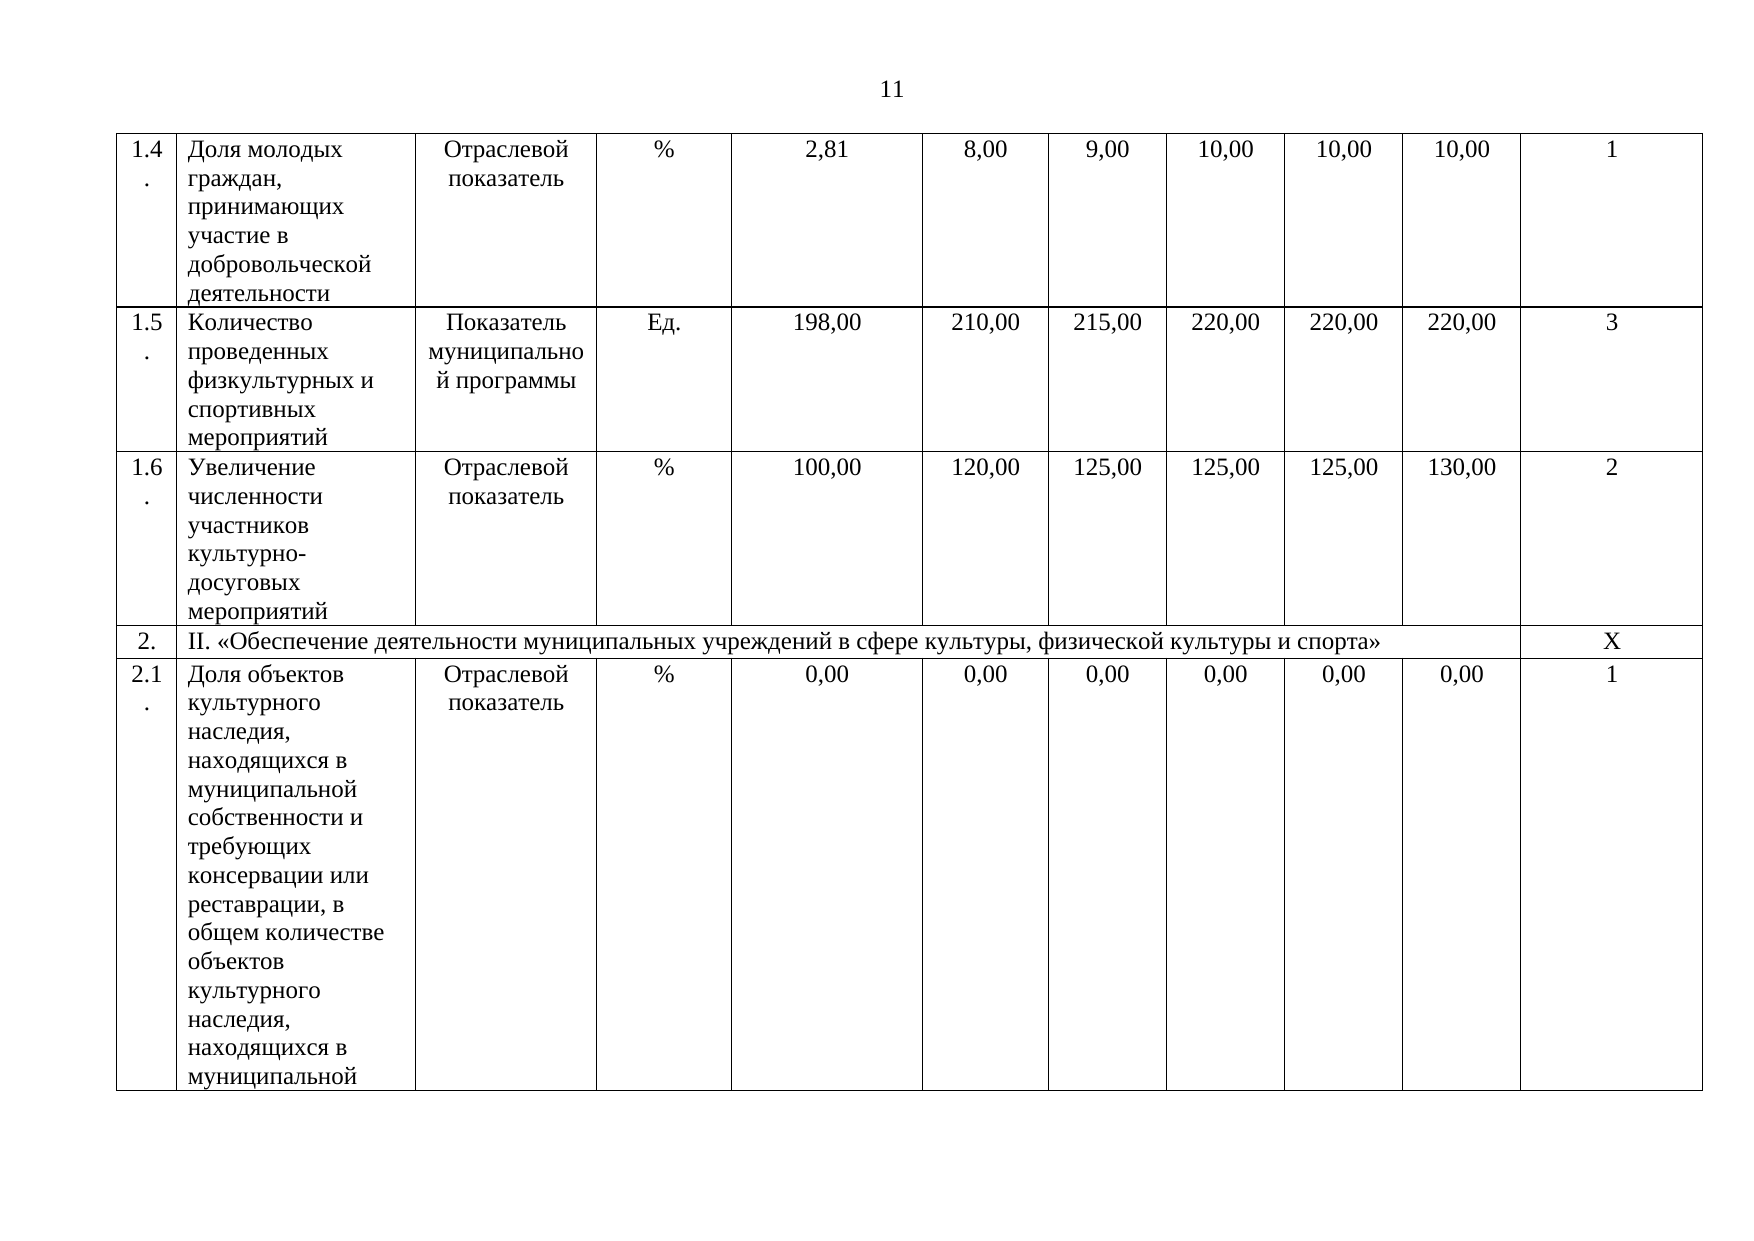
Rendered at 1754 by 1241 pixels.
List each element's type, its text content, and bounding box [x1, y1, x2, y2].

table_cell 220,00 [1167, 308, 1284, 451]
table_cell 0,00 [1167, 659, 1284, 1090]
table_cell 220,00 [1285, 308, 1402, 451]
table_cell % [597, 452, 731, 625]
table_cell 125,00 [1285, 452, 1402, 625]
table_cell 1.5. [117, 308, 176, 451]
table_cell 0,00 [923, 659, 1048, 1090]
table_cell 125,00 [1049, 452, 1166, 625]
table_cell Х [1521, 626, 1702, 658]
table_cell 9,00 [1049, 134, 1166, 306]
table_cell 1 [1521, 659, 1702, 1090]
table_cell % [597, 134, 731, 306]
table_cell 220,00 [1403, 308, 1520, 451]
table_cell 100,00 [732, 452, 922, 625]
table_cell 0,00 [1049, 659, 1166, 1090]
table_cell 10,00 [1285, 134, 1402, 306]
table_cell 125,00 [1167, 452, 1284, 625]
table_cell 3 [1521, 308, 1702, 451]
table_cell Увеличение численности участников культурно-досуговых мероприятий [177, 452, 415, 625]
table_cell 8,00 [923, 134, 1048, 306]
table_cell 1.6. [117, 452, 176, 625]
table_cell Количество проведенных физкультурных и спортивных мероприятий [177, 308, 415, 451]
table_cell 210,00 [923, 308, 1048, 451]
table_cell 0,00 [1403, 659, 1520, 1090]
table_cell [177, 659, 415, 1090]
table_cell 0,00 [732, 659, 922, 1090]
table_cell 120,00 [923, 452, 1048, 625]
table_cell Доля молодых граждан, принимающих участие в добровольческой деятельности [177, 134, 415, 306]
table_cell 2. [117, 626, 176, 658]
table_cell Показатель муниципальной программы [416, 308, 596, 451]
table_cell 215,00 [1049, 308, 1166, 451]
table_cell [416, 659, 596, 1090]
table_cell Отраслевой показатель [416, 452, 596, 625]
table_cell 2,81 [732, 134, 922, 306]
table_cell 130,00 [1403, 452, 1520, 625]
table_cell 1 [1521, 134, 1702, 306]
table_cell 198,00 [732, 308, 922, 451]
table_cell Ед. [597, 308, 731, 451]
table_cell 0,00 [1285, 659, 1402, 1090]
table_cell 10,00 [1403, 134, 1520, 306]
table_cell II. «Обеспечение деятельности муниципальных учреждений в сфере культуры, физической культуры и спорта» [177, 626, 1520, 658]
table_cell % [597, 659, 731, 1090]
table_cell 2.1. [117, 659, 176, 1090]
table_cell 1.4. [117, 134, 176, 306]
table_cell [416, 134, 596, 306]
table_cell 10,00 [1167, 134, 1284, 306]
table_cell 2 [1521, 452, 1702, 625]
